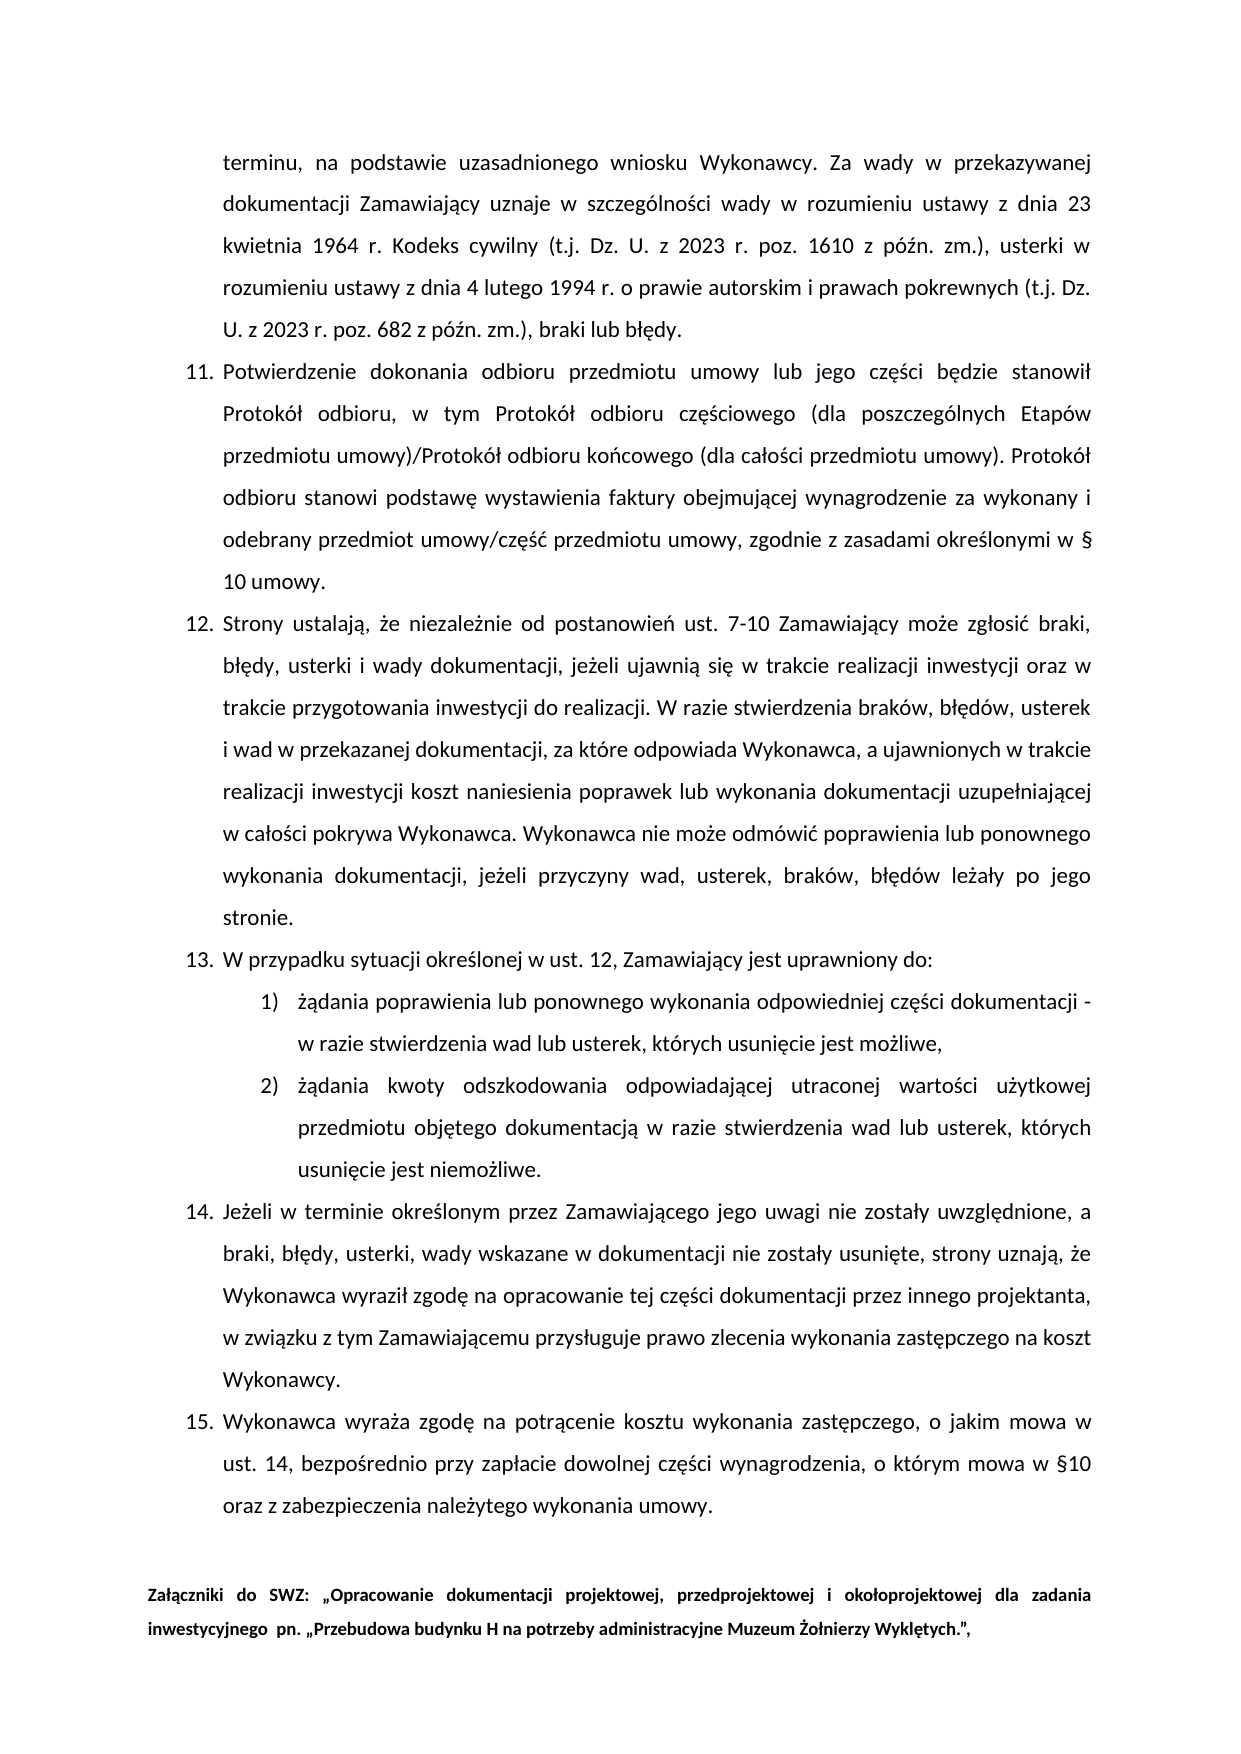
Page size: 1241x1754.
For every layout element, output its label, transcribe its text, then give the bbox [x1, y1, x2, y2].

list Jeżeli w terminie określonym przez Zamawiającego jego uwagi nie zostały uwzględnione, a braki, błędy, usterki, wady wskazane w dokumentacji nie zostały usunięte, strony uznają, że Wykonawca wyraził zgodę na opracowanie tej części dokumentacji przez innego projektanta, w związku z tym Zamawiającemu przysługuje prawo zlecenia wykonania zastępczego na koszt Wykonawcy. [185, 1197, 1093, 1393]
list W przypadku sytuacji określonej w ust. 12, Zamawiający jest uprawniony do: [185, 945, 1093, 973]
list Potwierdzenie dokonania odbioru przedmiotu umowy lub jego części będzie stanowił Protokół odbioru, w tym Protokół odbioru częściowego (dla poszczególnych Etapów przedmiotu umowy)/Protokół odbioru końcowego (dla całości przedmiotu umowy). Protokół odbioru stanowi podstawę wystawienia faktury obejmującej wynagrodzenie za wykonany i odebrany przedmiot umowy/część przedmiotu umowy, zgodnie z zasadami określonymi w § 10 umowy. [185, 357, 1093, 595]
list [185, 148, 1093, 343]
list żądania poprawienia lub ponownego wykonania odpowiedniej części dokumentacji - w razie stwierdzenia wad lub usterek, których usunięcie jest możliwe, [260, 987, 1093, 1057]
list żądania kwoty odszkodowania odpowiadającej utraconej wartości użytkowej przedmiotu objętego dokumentacją w razie stwierdzenia wad lub usterek, których usunięcie jest niemożliwe. [260, 1071, 1093, 1183]
list Wykonawca wyraża zgodę na potrącenie kosztu wykonania zastępczego, o jakim mowa w ust. 14, bezpośrednio przy zapłacie dowolnej części wynagrodzenia, o którym mowa w §10 oraz z zabezpieczenia należytego wykonania umowy. [185, 1407, 1093, 1519]
list Strony ustalają, że niezależnie od postanowień ust. 7-10 Zamawiający może zgłosić braki, błędy, usterki i wady dokumentacji, jeżeli ujawnią się w trakcie realizacji inwestycji oraz w trakcie przygotowania inwestycji do realizacji. W razie stwierdzenia braków, błędów, usterek i wad w przekazanej dokumentacji, za które odpowiada Wykonawca, a ujawnionych w trakcie realizacji inwestycji koszt naniesienia poprawek lub wykonania dokumentacji uzupełniającej w całości pokrywa Wykonawca. Wykonawca nie może odmówić poprawienia lub ponownego wykonania dokumentacji, jeżeli przyczyny wad, usterek, braków, błędów leżały po jego stronie. [185, 609, 1093, 931]
